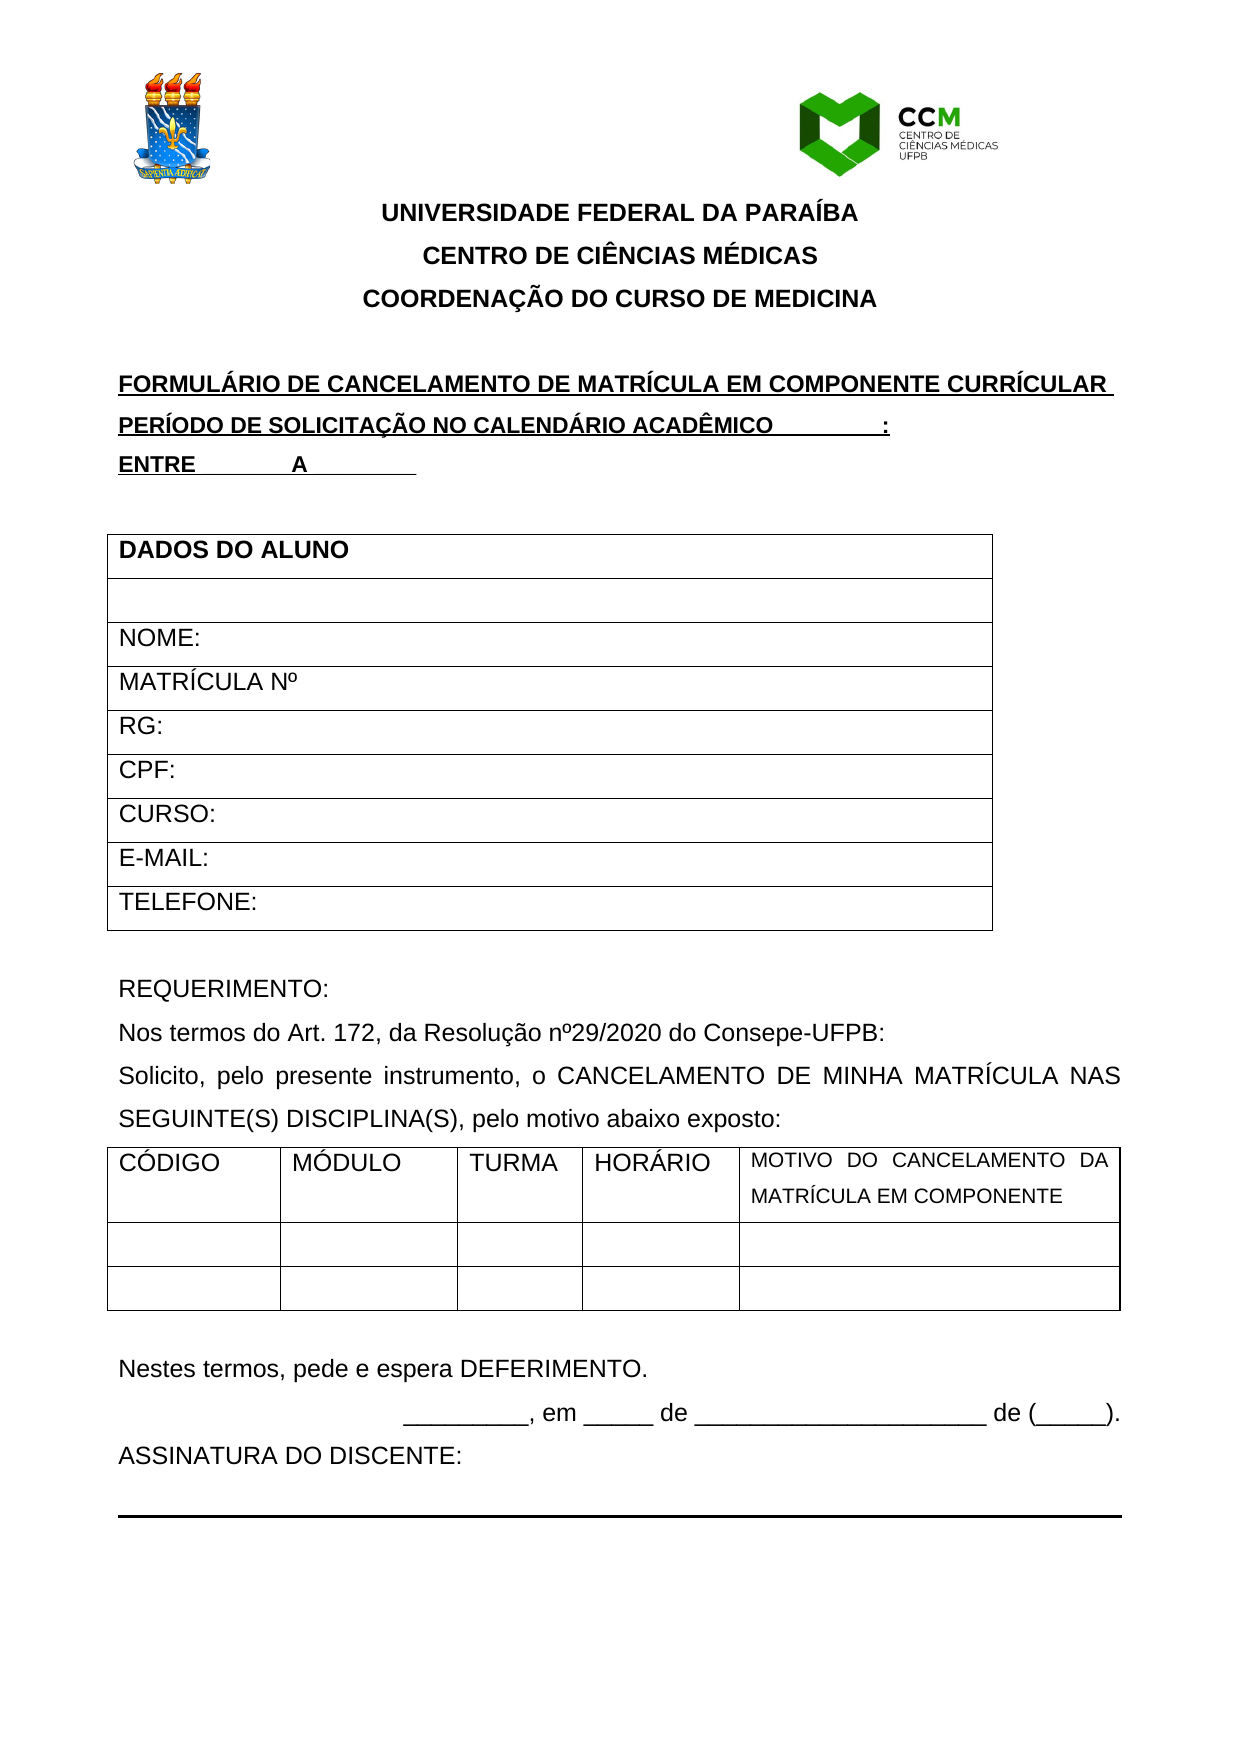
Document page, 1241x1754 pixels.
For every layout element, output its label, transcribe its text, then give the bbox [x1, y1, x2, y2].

table_cell [583, 1223, 739, 1266]
table_cell [108, 1267, 280, 1310]
table_cell [458, 1223, 582, 1266]
table_cell NOME: [108, 623, 992, 666]
text UNIVERSIDADE FEDERAL DA PARAÍBA [118, 198, 1122, 227]
text CENTRO DE CIÊNCIAS MÉDICAS [118, 241, 1122, 270]
table_header DADOS DO ALUNO [108, 535, 992, 578]
text _________, em _____ de _____________________ de (_____). [118, 1398, 1122, 1426]
text COORDENAÇÃO DO CURSO DE MEDICINA [118, 284, 1122, 313]
table_header MOTIVO DO CANCELAMENTO DA MATRÍCULA EM COMPONENTE [740, 1148, 1119, 1222]
table_header HORÁRIO [583, 1148, 739, 1222]
table_cell E-MAIL: [108, 843, 992, 886]
table_cell TELEFONE: [108, 887, 992, 930]
picture [118, 73, 211, 184]
table_cell CURSO: [108, 799, 992, 842]
text Nos termos do Art. 172, da Resolução nº29/2020 do Consepe-UFPB: [118, 1018, 1122, 1046]
text Solicito, pelo presente instrumento, o CANCELAMENTO DE MINHA MATRÍCULA NAS SEGUINTE(S) DISCIPLINA(S), pelo motivo abaixo exposto: [118, 1061, 1122, 1133]
table_cell [458, 1267, 582, 1310]
text ENTRE _______A ________ [118, 451, 1122, 477]
text REQUERIMENTO: [118, 974, 1122, 1003]
text Nestes termos, pede e espera DEFERIMENTO. [118, 1354, 1122, 1383]
text ASSINATURA DO DISCENTE: [118, 1441, 1122, 1469]
table_header TURMA [458, 1148, 582, 1222]
table_cell [281, 1267, 457, 1310]
table_cell [108, 579, 992, 622]
text PERÍODO DE SOLICITAÇÃO NO CALENDÁRIO ACADÊMICO ________: [118, 412, 1122, 438]
table_header MÓDULO [281, 1148, 457, 1222]
table_cell [583, 1267, 739, 1310]
table_cell MATRÍCULA Nº [108, 667, 992, 710]
table_cell [740, 1267, 1119, 1310]
table_cell [281, 1223, 457, 1266]
table_cell [740, 1223, 1119, 1266]
table_cell RG: [108, 711, 992, 754]
table_header CÓDIGO [108, 1148, 280, 1222]
picture [793, 83, 1004, 184]
table_cell [108, 1223, 280, 1266]
text FORMULÁRIO DE CANCELAMENTO DE MATRÍCULA EM COMPONENTE CURRÍCULAR [118, 370, 1122, 398]
table_cell CPF: [108, 755, 992, 798]
